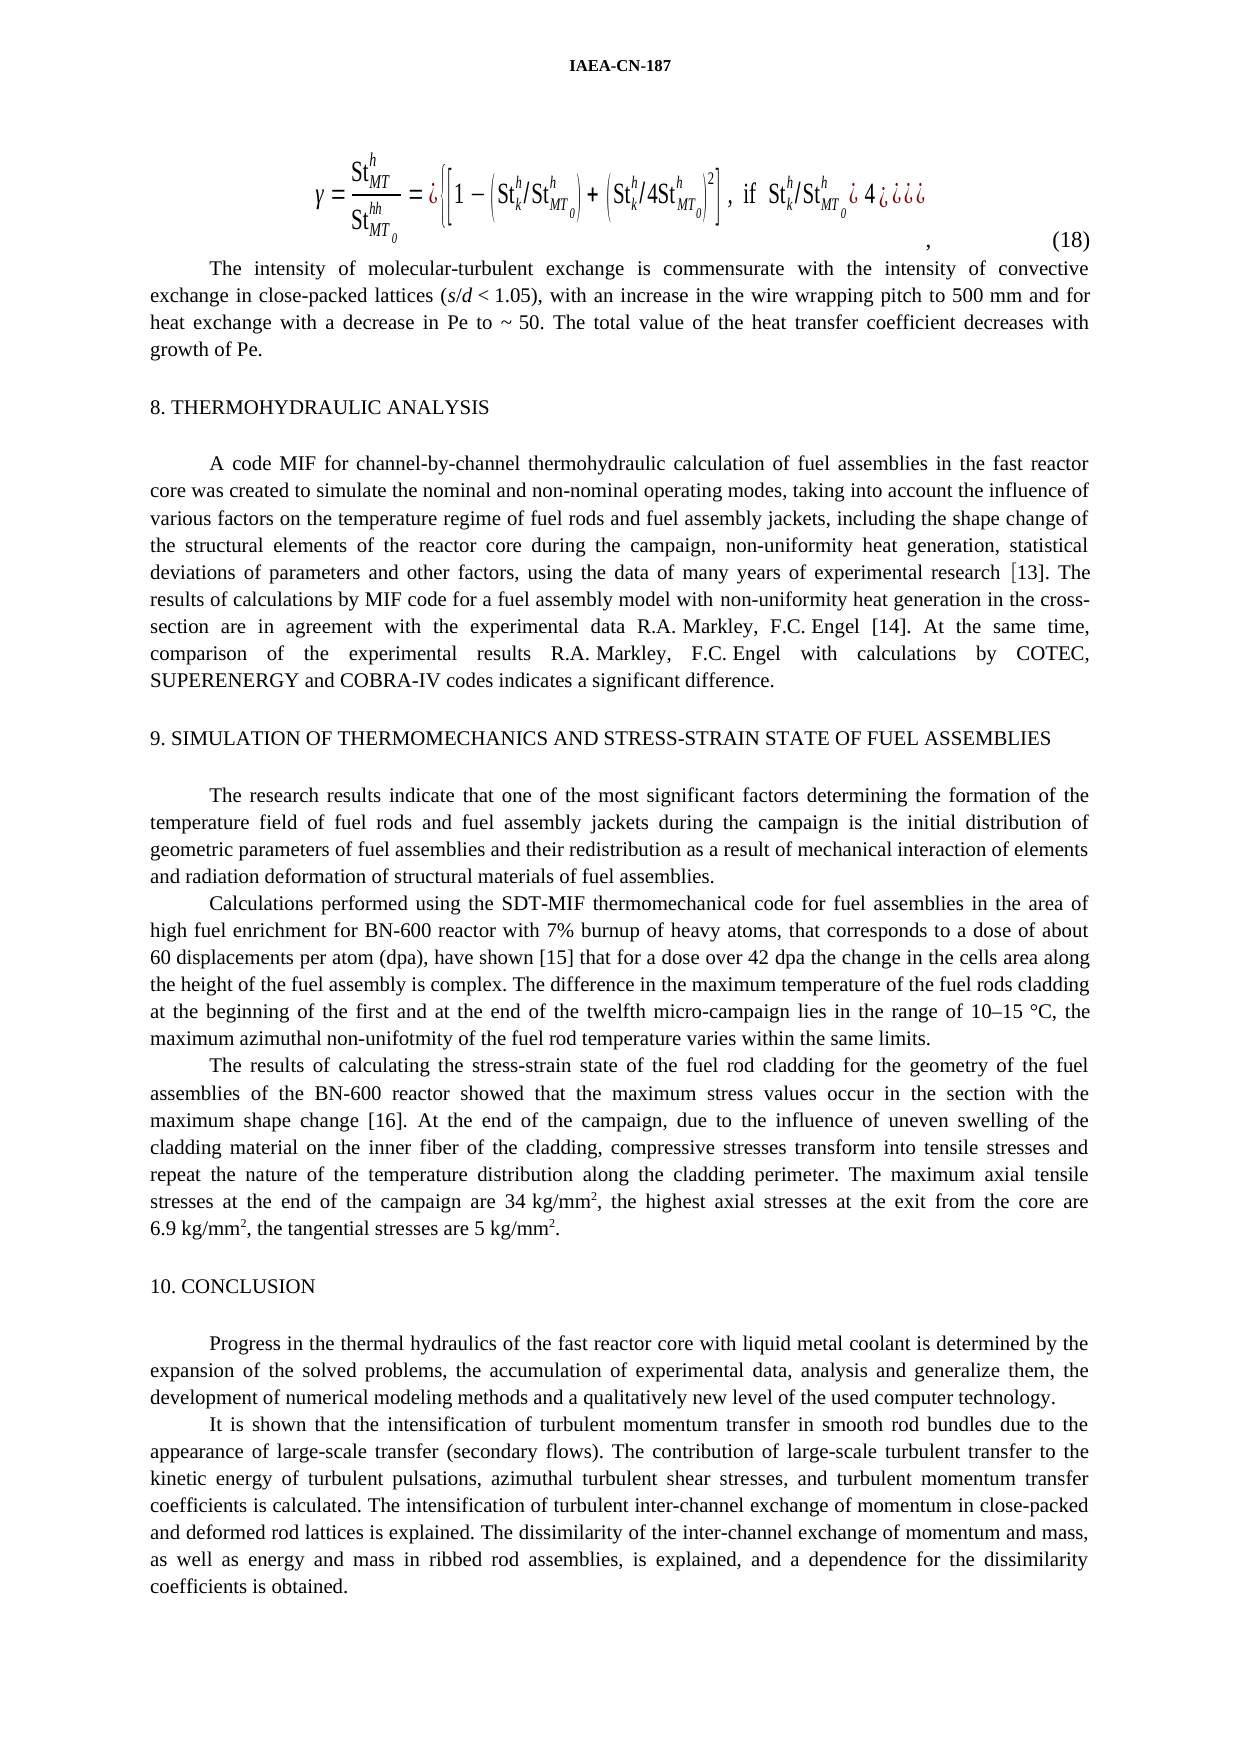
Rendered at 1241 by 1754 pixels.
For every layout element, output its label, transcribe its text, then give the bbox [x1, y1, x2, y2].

text The intensity of molecular-turbulent exchange is commensurate with the intensity of convective exchange in close-packed lattices (s/d < 1.05), with an increase in the wire wrapping pitch to 500 mm and for heat exchange with a decrease in Pe to ~ 50. The total value of the heat transfer coefficient decreases with growth of Pe. [150, 252, 1090, 361]
text A code MIF for channel-by-channel thermohydraulic calculation of fuel assemblies in the fast reactor core was created to simulate the nominal and non-nominal operating modes, taking into account the influence of various factors on the temperature regime of fuel rods and fuel assembly jackets, including the shape change of the structural elements of the reactor core during the campaign, non-uniformity heat generation, statistical deviations of parameters and other factors, using the data of many years of experimental research 13]. The results of calculations by MIF code for a fuel assembly model with non-uniformity heat generation in the cross-section are in agreement with the experimental data R.A. Markley, F.C. Engel [14]. At the same time, comparison of the experimental results R.A. Markley, F.C. Engel with calculations by COTEC, SUPERENERGY and COBRA-IV codes indicates a significant difference. [150, 448, 1090, 692]
text Calculations performed using the SDT-MIF thermomechanical code for fuel assemblies in the area of high fuel enrichment for BN-600 reactor with 7% burnup of heavy atoms, that corresponds to a dose of about 60 displacements per atom (dpa), have shown [15] that for a dose over 42 dpa the change in the cells area along the height of the fuel assembly is complex. The difference in the maximum temperature of the fuel rods cladding at the beginning of the first and at the end of the twelfth micro-campaign lies in the range of 10–15 °C, the maximum azimuthal non-unifotmity of the fuel rod temperature varies within the same limits. [150, 888, 1090, 1050]
text Progress in the thermal hydraulics of the fast reactor core with liquid metal coolant is determined by the expansion of the solved problems, the accumulation of experimental data, analysis and generalize them, the development of numerical modeling methods and a qualitatively new level of the used computer technology. [150, 1327, 1090, 1409]
text It is shown that the intensification of turbulent momentum transfer in smooth rod bundles due to the appearance of large-scale transfer (secondary flows). The contribution of large-scale turbulent transfer to the kinetic energy of turbulent pulsations, azimuthal turbulent shear stresses, and turbulent momentum transfer coefficients is calculated. The intensification of turbulent inter-channel exchange of momentum in close-packed and deformed rod lattices is explained. The dissimilarity of the inter-channel exchange of momentum and mass, as well as energy and mass in ribbed rod assemblies, is explained, and a dependence for the dissimilarity coefficients is obtained. [150, 1409, 1090, 1598]
subtitle Conclusion [150, 1269, 1090, 1298]
text The research results indicate that one of the most significant factors determining the formation of the temperature field of fuel rods and fuel assembly jackets during the campaign is the initial distribution of geometric parameters of fuel assemblies and their redistribution as a result of mechanical interaction of elements and radiation deformation of structural materials of fuel assemblies. [150, 779, 1090, 888]
subtitle THERMOHYDRAULIC ANALYSIS [150, 390, 1090, 419]
text , (18) [150, 150, 1090, 252]
text The results of calculating the stress-strain state of the fuel rod cladding for the geometry of the fuel assemblies of the BN-600 reactor showed that the maximum stress values occur in the section with the maximum shape change [16]. At the end of the campaign, due to the influence of uneven swelling of the cladding material on the inner fiber of the cladding, compressive stresses transform into tensile stresses and repeat the nature of the temperature distribution along the cladding perimeter. The maximum axial tensile stresses at the end of the campaign are 34 kg/mm2, the highest axial stresses at the exit from the core are 6.9 kg/mm2, the tangential stresses are 5 kg/mm2. [150, 1050, 1090, 1240]
subtitle SIMULATION OF THERMOMECHANICS AND STRESS-STRAIN STATE OF FUEL ASSEMBLIES [150, 721, 1090, 750]
